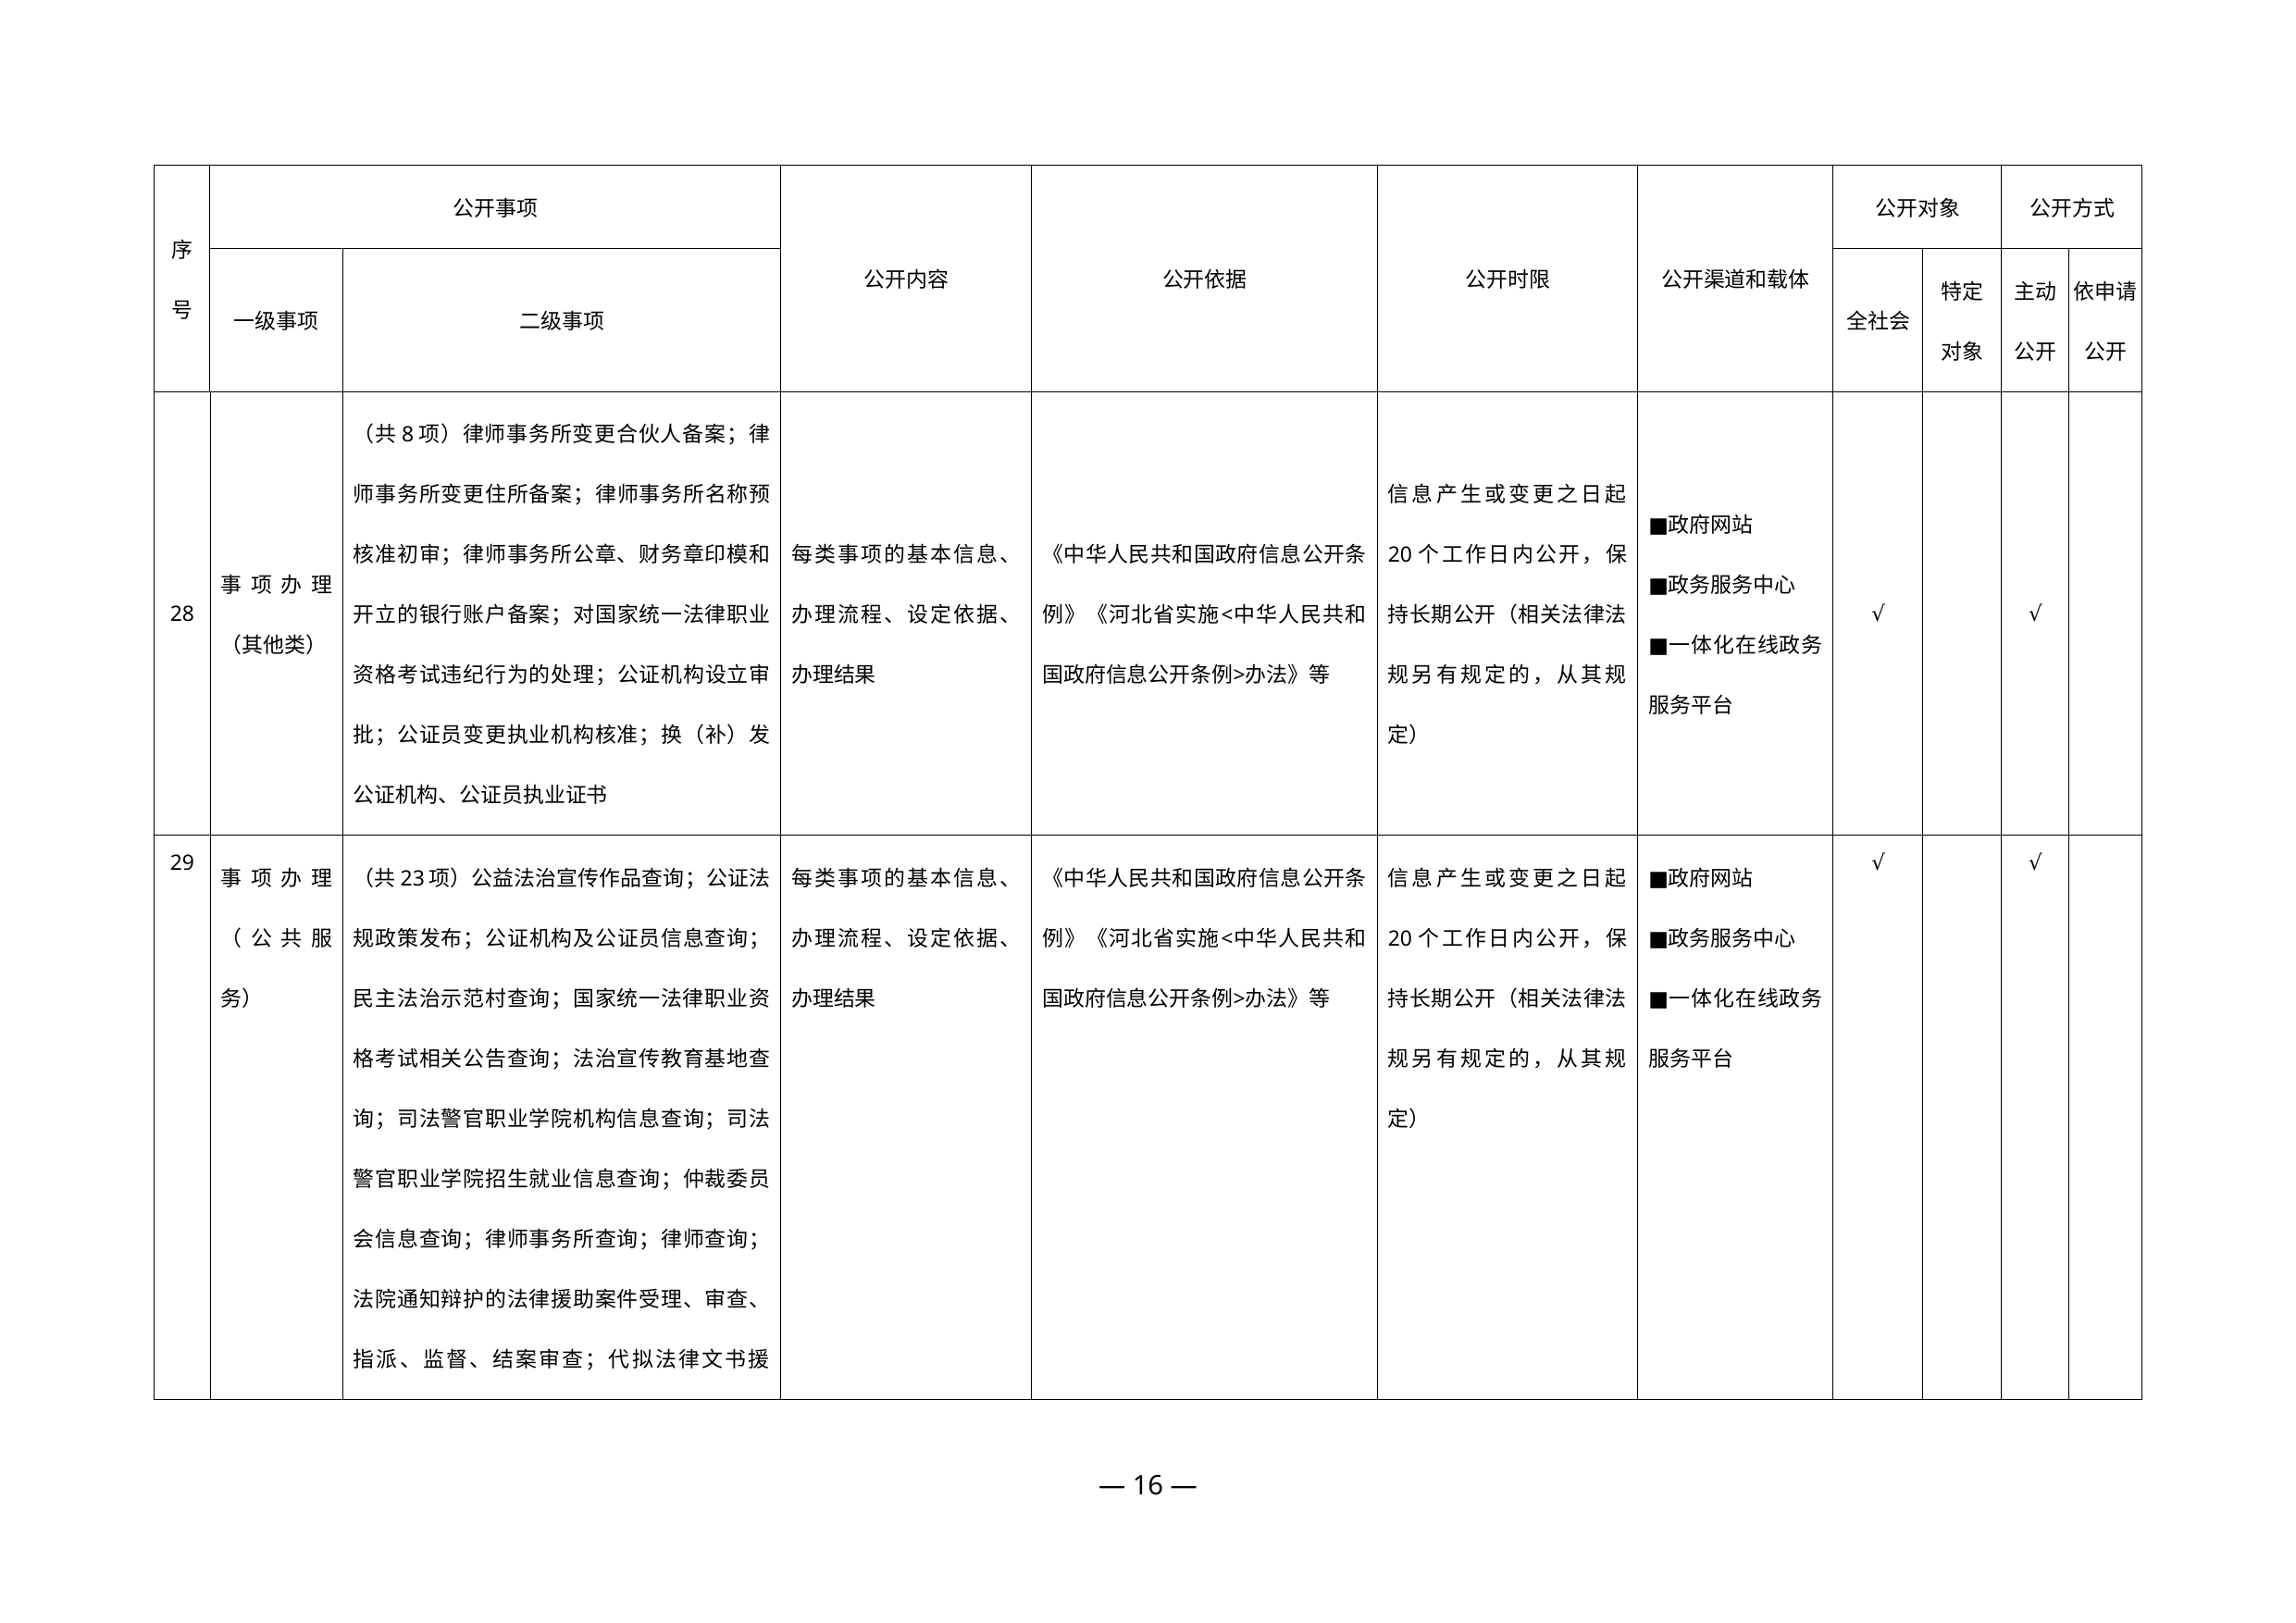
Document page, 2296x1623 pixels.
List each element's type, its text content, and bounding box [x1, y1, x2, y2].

table_cell 特定 对象 [1923, 249, 2001, 390]
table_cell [343, 836, 780, 1399]
table_cell ■政府网站 ■政务服务中心 ■一体化在线政务服务平台 [1638, 392, 1832, 835]
table_cell 事项办理（公共服务） [211, 836, 342, 1399]
table_header 公开事项 [210, 166, 780, 248]
table_cell √ [2002, 836, 2068, 1399]
table_cell √ [2002, 392, 2068, 835]
table_cell 依申请公开 [2069, 249, 2141, 390]
table_cell [1923, 392, 2001, 835]
table_cell ■政府网站 ■政务服务中心 ■一体化在线政务服务平台 [1638, 836, 1832, 1399]
table_cell （共8项）律师事务所变更合伙人备案；律师事务所变更住所备案；律师事务所名称预核准初审；律师事务所公章、财务章印模和开立的银行账户备案；对国家统一法律职业资格考试违纪行为的处理；公证机构设立审批；公证员变更执业机构核准；换（补）发公证机构、公证员执业证书 [343, 392, 780, 835]
table_header 公开渠道和载体 [1638, 166, 1832, 390]
table_cell 主动 公开 [2002, 249, 2068, 390]
table_header 公开对象 [1833, 166, 2001, 248]
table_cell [1378, 836, 1637, 1399]
table_cell 二级事项 [343, 249, 780, 390]
table_cell 信息产生或变更之日起20个工作日内公开，保持长期公开（相关法律法规另有规定的，从其规定） [1378, 392, 1637, 835]
table_cell 一级事项 [210, 249, 342, 390]
table_cell √ [1833, 836, 1922, 1399]
table_cell 28 [155, 392, 210, 835]
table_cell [1032, 836, 1377, 1399]
table_header 公开依据 [1032, 166, 1377, 390]
table_cell 每类事项的基本信息、办理流程、设定依据、办理结果 [781, 392, 1031, 835]
table_header 公开内容 [781, 166, 1031, 390]
table_cell 全社会 [1833, 249, 1922, 390]
table_cell 29 [155, 836, 210, 1399]
table_header 公开时限 [1378, 166, 1637, 390]
table_cell [2069, 836, 2141, 1399]
table_cell 事项办理（其他类） [211, 392, 342, 835]
table_header 序号 [155, 166, 209, 390]
table_header 公开方式 [2002, 166, 2141, 248]
table_cell 《中华人民共和国政府信息公开条例》《河北省实施<中华人民共和国政府信息公开条例>办法》等 [1032, 392, 1377, 835]
table_cell √ [1833, 392, 1922, 835]
table_cell [1923, 836, 2001, 1399]
table_cell 每类事项的基本信息、办理流程、设定依据、办理结果 [781, 836, 1031, 1399]
table_cell [2069, 392, 2141, 835]
